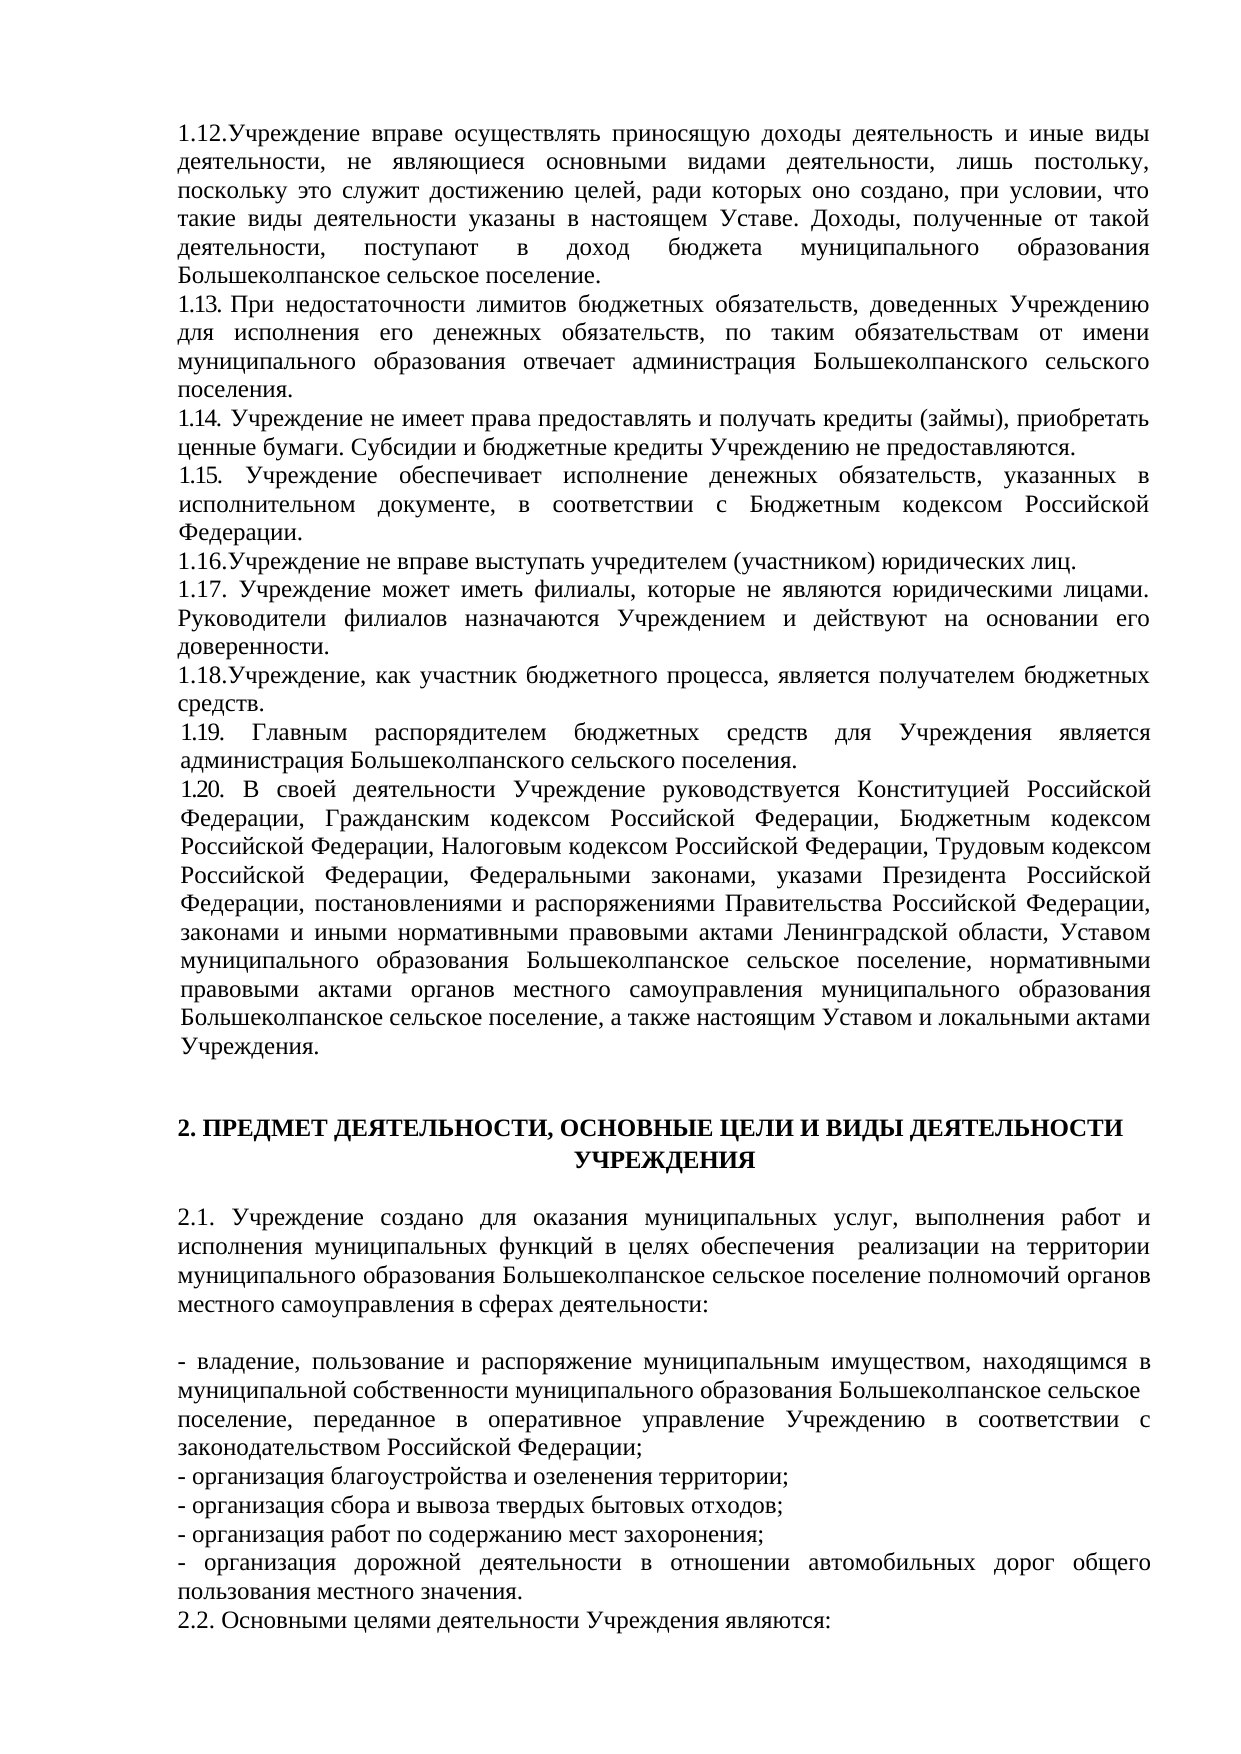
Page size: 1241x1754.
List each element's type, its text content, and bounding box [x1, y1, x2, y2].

text 1.18.Учреждение, как участник бюджетного процесса, является получателем бюджетных средств. [177, 660, 1151, 717]
text 1.20. В своей деятельности Учреждение руководствуется Конституцией Российской Федерации, Гражданским кодексом Российской Федерации, Бюджетным кодексом Российской Федерации, Налоговым кодексом Российской Федерации, Трудовым кодексом Российской Федерации, Федеральными законами, указами Президента Российской Федерации, постановлениями и распоряжениями Правительства Российской Федерации, законами и иными нормативными правовыми актами Ленинградской области, Уставом муниципального образования Большеколпанское сельское поселение, нормативными правовыми актами органов местного самоуправления муниципального образования Большеколпанское сельское поселение, а также настоящим Уставом и локальными актами Учреждения. [180, 774, 1152, 1060]
text - владение, пользование и распоряжение муниципальным имуществом, находящимся в муниципальной собственности муниципального образования Большеколпанское сельское [177, 1346, 1152, 1404]
text 1.15. Учреждение обеспечивает исполнение денежных обязательств, указанных в исполнительном документе, в соответствии с Бюджетным кодексом Российской Федерации. [178, 461, 1150, 546]
text поселение, переданное в оперативное управление Учреждению в соответствии с законодательством Российской Федерации; [177, 1404, 1152, 1461]
text - организация благоустройства и озеленения территории; [177, 1461, 1152, 1490]
text 2.2. Основными целями деятельности Учреждения являются: [177, 1605, 1152, 1634]
text 1.12.Учреждение вправе осуществлять приносящую доходы деятельность и иные виды деятельности, не являющиеся основными видами деятельности, лишь постольку, поскольку это служит достижению целей, ради которых оно создано, при условии, что такие виды деятельности указаны в настоящем Уставе. Доходы, полученные от такой деятельности, поступают в доход бюджета муниципального образования Большеколпанское сельское поселение. [177, 118, 1150, 289]
text УЧРЕЖДЕНИЯ [177, 1145, 1152, 1174]
text - организация дорожной деятельности в отношении автомобильных дорог общего пользования местного значения. [177, 1547, 1152, 1605]
text 2.1. Учреждение создано для оказания муниципальных услуг, выполнения работ и исполнения муниципальных функций в целях обеспечения реализации на территории муниципального образования Большеколпанское сельское поселение полномочий органов местного самоуправления в сферах деятельности: [177, 1202, 1152, 1317]
list При недостаточности лимитов бюджетных обязательств, доведенных Учреждению для исполнения его денежных обязательств, по таким обязательствам от имени муниципального образования отвечает администрация Большеколпанского сельского поселения. [177, 289, 1150, 403]
text - организация сбора и вывоза твердых бытовых отходов; [177, 1490, 1152, 1519]
text 1.19. Главным распорядителем бюджетных средств для Учреждения является администрация Большеколпанского сельского поселения. [180, 717, 1151, 774]
text 1.16.Учреждение не вправе выступать учредителем (участником) юридических лиц. [177, 546, 1152, 575]
text - организация работ по содержанию мест захоронения; [177, 1519, 1152, 1547]
text 2. ПРЕДМЕТ ДЕЯТЕЛЬНОСТИ, ОСНОВНЫЕ ЦЕЛИ И ВИДЫ ДЕЯТЕЛЬНОСТИ [177, 1102, 1152, 1145]
list Учреждение не имеет права предоставлять и получать кредиты (займы), приобретать ценные бумаги. Субсидии и бюджетные кредиты Учреждению не предоставляются. [177, 403, 1150, 461]
text 1.17. Учреждение может иметь филиалы, которые не являются юридическими лицами. Руководители филиалов назначаются Учреждением и действуют на основании его доверенности. [177, 575, 1151, 660]
